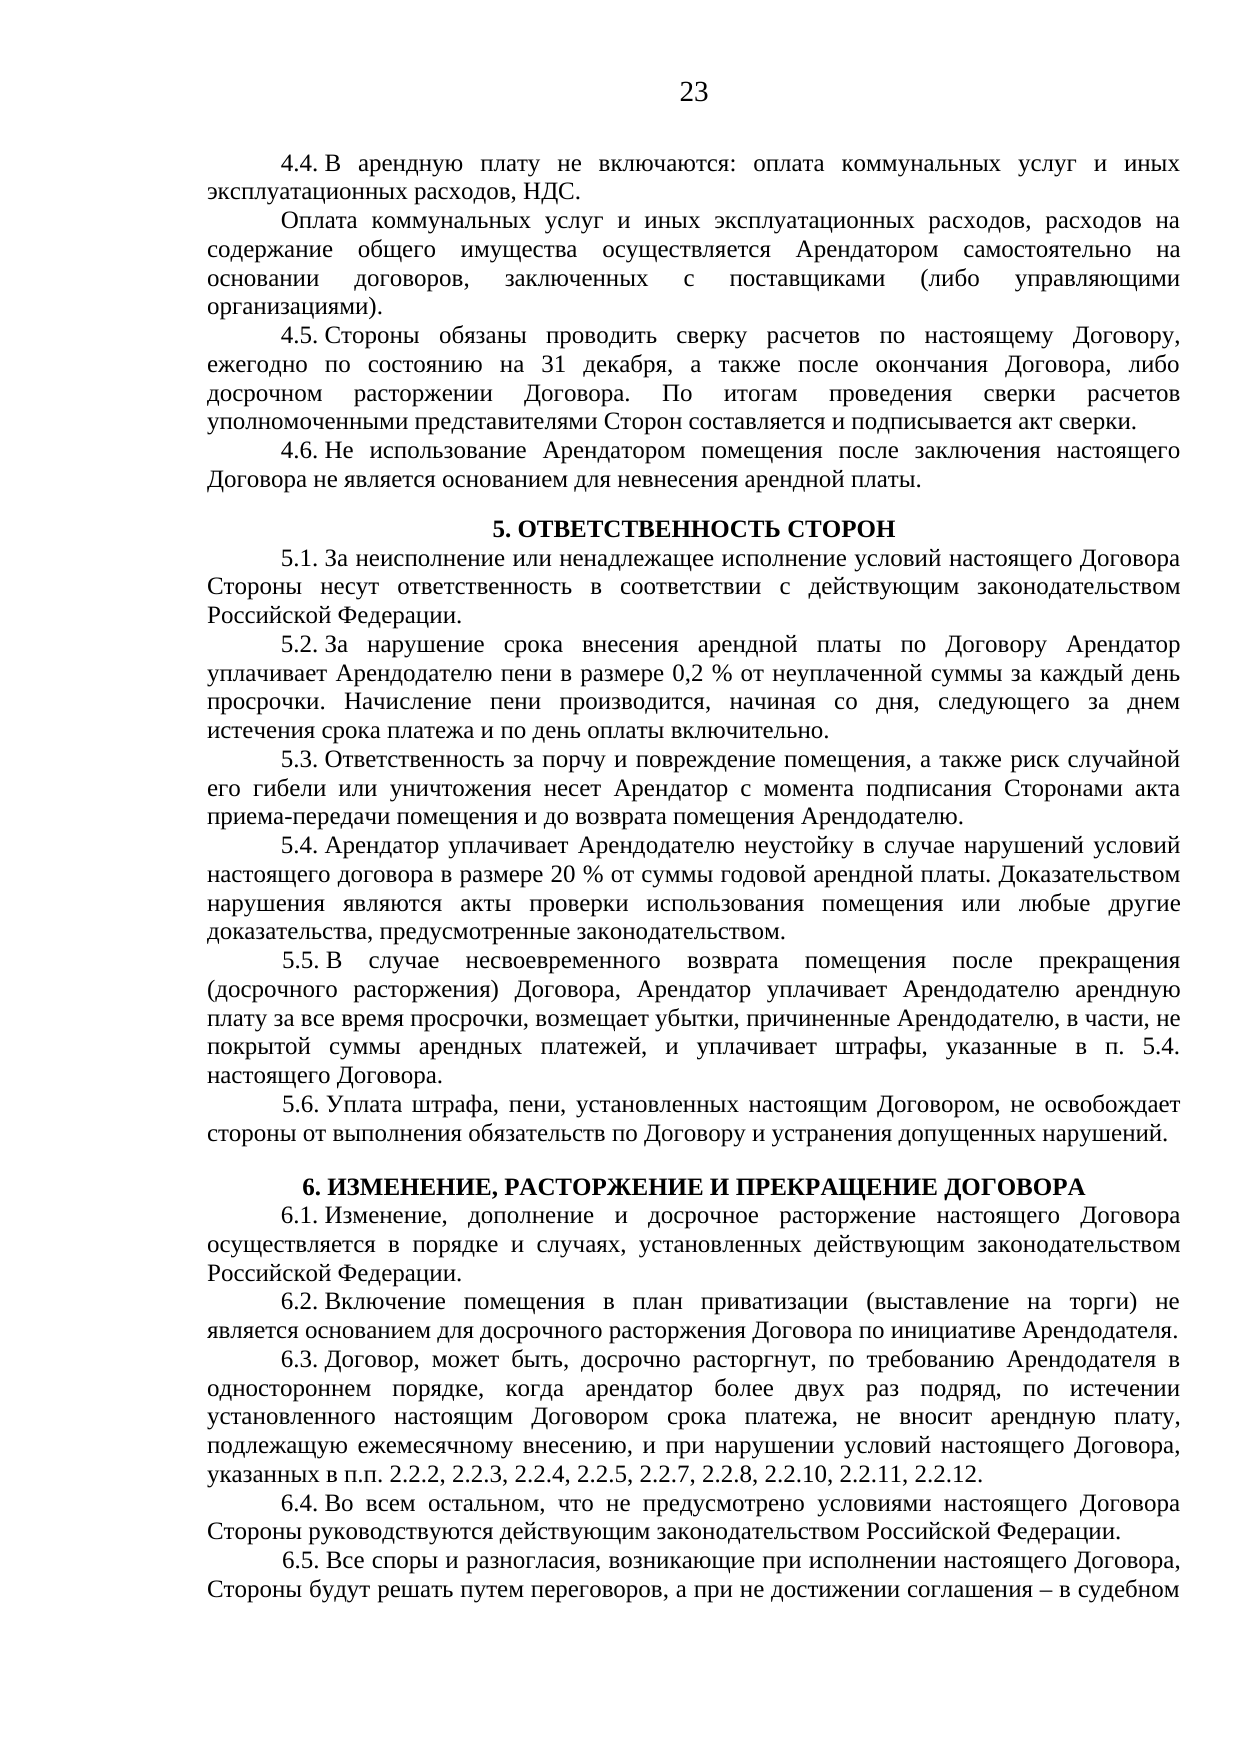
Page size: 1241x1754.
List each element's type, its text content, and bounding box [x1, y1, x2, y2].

text 6.3. Договор, может быть, досрочно расторгнут, по требованию Арендодателя в одностороннем порядке, когда арендатор более двух раз подряд, по истечении установленного настоящим Договором срока платежа, не вносит арендную плату, подлежащую ежемесячному внесению, и при нарушении условий настоящего Договора, указанных в п.п. 2.2.2, 2.2.3, 2.2.4, 2.2.5, 2.2.7, 2.2.8, 2.2.10, 2.2.11, 2.2.12. [207, 1344, 1181, 1488]
text 4.5. Стороны обязаны проводить сверку расчетов по настоящему Договору, ежегодно по состоянию на 31 декабря, а также после окончания Договора, либо досрочном расторжении Договора. По итогам проведения сверки расчетов уполномоченными представителями Сторон составляется и подписывается акт сверки. [207, 320, 1181, 435]
text Оплата коммунальных услуг и иных эксплуатационных расходов, расходов на содержание общего имущества осуществляется Арендатором самостоятельно на основании договоров, заключенных с поставщиками (либо управляющими организациями). [207, 205, 1181, 320]
text 5.2. За нарушение срока внесения арендной платы по Договору Арендатор уплачивает Арендодателю пени в размере 0,2 % от неуплаченной суммы за каждый день просрочки. Начисление пени производится, начиная со дня, следующего за днем истечения срока платежа и по день оплаты включительно. [207, 629, 1181, 744]
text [207, 1545, 1181, 1603]
text 5.3. Ответственность за порчу и повреждение помещения, а также риск случайной его гибели или уничтожения несет Арендатор с момента подписания Сторонами акта приема-передачи помещения и до возврата помещения Арендодателю. [207, 744, 1181, 830]
text 5.6. Уплата штрафа, пени, установленных настоящим Договором, не освобождает стороны от выполнения обязательств по Договору и устранения допущенных нарушений. [207, 1089, 1181, 1146]
text 6.2. Включение помещения в план приватизации (выставление на торги) не является основанием для досрочного расторжения Договора по инициативе Арендодателя. [207, 1286, 1181, 1344]
text 5. ОТВЕТСТВЕННОСТЬ СТОРОН [207, 518, 1181, 543]
text 6. ИЗМЕНЕНИЕ, РАСТОРЖЕНИЕ И ПРЕКРАЩЕНИЕ ДОГОВОРА [207, 1175, 1181, 1200]
text 4.6. Не использование Арендатором помещения после заключения настоящего Договора не является основанием для невнесения арендной платы. [207, 435, 1181, 493]
text 6.1. Изменение, дополнение и досрочное расторжение настоящего Договора осуществляется в порядке и случаях, установленных действующим законодательством Российской Федерации. [207, 1200, 1181, 1286]
text 4.4. В арендную плату не включаются: оплата коммунальных услуг и иных эксплуатационных расходов, НДС. [207, 148, 1181, 205]
text 5.5. В случае несвоевременного возврата помещения после прекращения (досрочного расторжения) Договора, Арендатор уплачивает Арендодателю арендную плату за все время просрочки, возмещает убытки, причиненные Арендодателю, в части, не покрытой суммы арендных платежей, и уплачивает штрафы, указанные в п. 5.4. настоящего Договора. [207, 945, 1181, 1089]
text 5.4. Арендатор уплачивает Арендодателю неустойку в случае нарушений условий настоящего договора в размере 20 % от суммы годовой арендной платы. Доказательством нарушения являются акты проверки использования помещения или любые другие доказательства, предусмотренные законодательством. [207, 830, 1181, 945]
text 5.1. За неисполнение или ненадлежащее исполнение условий настоящего Договора Стороны несут ответственность в соответствии с действующим законодательством Российской Федерации. [207, 543, 1181, 629]
text 6.4. Во всем остальном, что не предусмотрено условиями настоящего Договора Стороны руководствуются действующим законодательством Российской Федерации. [207, 1488, 1181, 1545]
